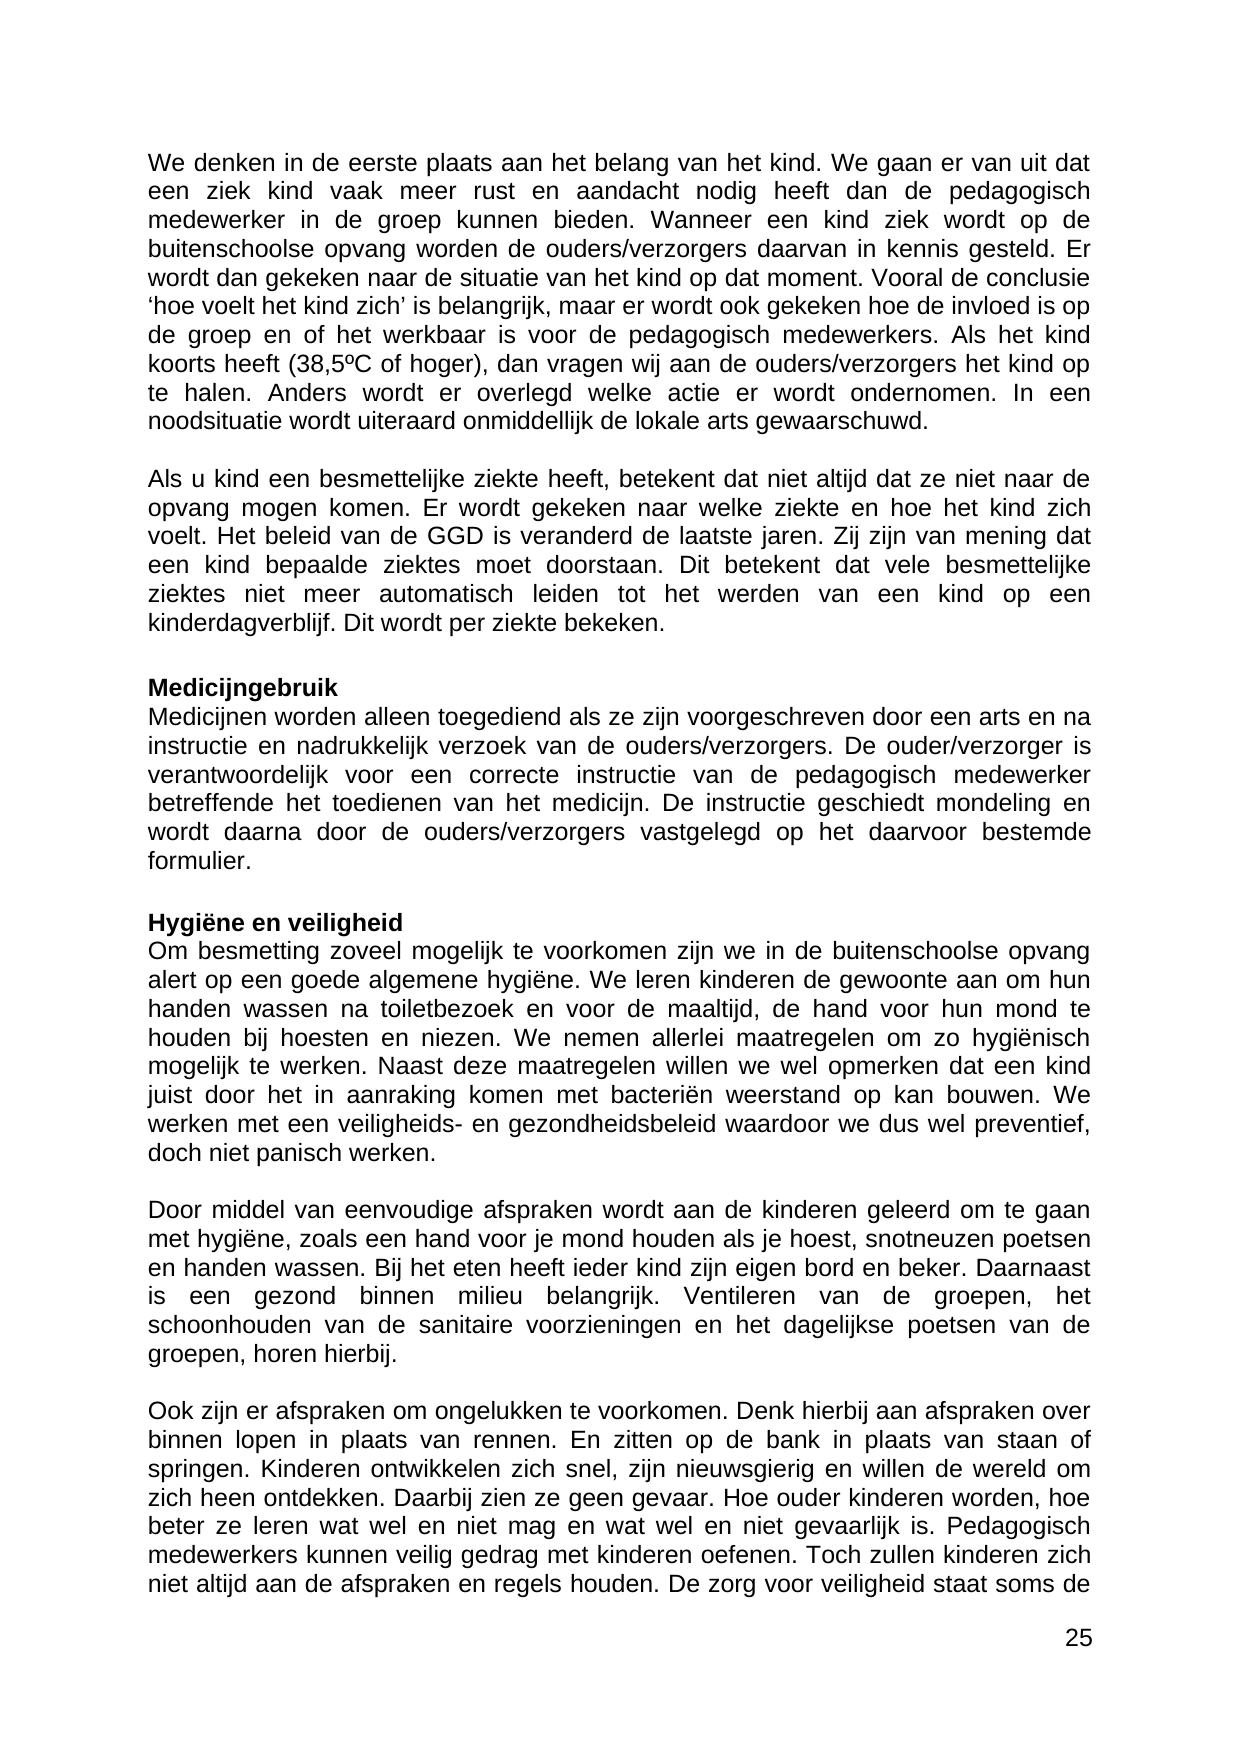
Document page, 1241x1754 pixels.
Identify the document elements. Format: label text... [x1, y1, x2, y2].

text Medicijnen worden alleen toegediend als ze zijn voorgeschreven door een arts en na instructie en nadrukkelijk verzoek van de ouders/verzorgers. De ouder/verzorger is verantwoordelijk voor een correcte instructie van de pedagogisch medewerker betreffende het toedienen van het medicijn. De instructie geschiedt mondeling en wordt daarna door de ouders/verzorgers vastgelegd op het daarvoor bestemde formulier. [148, 702, 1093, 875]
subtitle Medicijngebruik [148, 673, 1093, 702]
text Door middel van eenvoudige afspraken wordt aan de kinderen geleerd om te gaan met hygiëne, zoals een hand voor je mond houden als je hoest, snotneuzen poetsen en handen wassen. Bij het eten heeft ieder kind zijn eigen bord en beker. Daarnaast is een gezond binnen milieu belangrijk. Ventileren van de groepen, het schoonhouden van de sanitaire voorzieningen en het dagelijkse poetsen van de groepen, horen hierbij. [148, 1195, 1093, 1368]
text Om besmetting zoveel mogelijk te voorkomen zijn we in de buitenschoolse opvang alert op een goede algemene hygiëne. We leren kinderen de gewoonte aan om hun handen wassen na toiletbezoek en voor de maaltijd, de hand voor hun mond te houden bij hoesten en niezen. We nemen allerlei maatregelen om zo hygiënisch mogelijk te werken. Naast deze maatregelen willen we wel opmerken dat een kind juist door het in aanraking komen met bacteriën weerstand op kan bouwen. We werken met een veiligheids- en gezondheidsbeleid waardoor we dus wel preventief, doch niet panisch werken. [148, 936, 1093, 1166]
subtitle Hygiëne en veiligheid [148, 908, 1093, 936]
text We denken in de eerste plaats aan het belang van het kind. We gaan er van uit dat een ziek kind vaak meer rust en aandacht nodig heeft dan de pedagogisch medewerker in de groep kunnen bieden. Wanneer een kind ziek wordt op de buitenschoolse opvang worden de ouders/verzorgers daarvan in kennis gesteld. Er wordt dan gekeken naar de situatie van het kind op dat moment. Vooral de conclusie ‘hoe voelt het kind zich’ is belangrijk, maar er wordt ook gekeken hoe de invloed is op de groep en of het werkbaar is voor de pedagogisch medewerkers. Als het kind koorts heeft (38,5ºC of hoger), dan vragen wij aan de ouders/verzorgers het kind op te halen. Anders wordt er overlegd welke actie er wordt ondernomen. In een noodsituatie wordt uiteraard onmiddellijk de lokale arts gewaarschuwd. [148, 148, 1093, 435]
text Als u kind een besmettelijke ziekte heeft, betekent dat niet altijd dat ze niet naar de opvang mogen komen. Er wordt gekeken naar welke ziekte en hoe het kind zich voelt. Het beleid van de GGD is veranderd de laatste jaren. Zij zijn van mening dat een kind bepaalde ziektes moet doorstaan. Dit betekent dat vele besmettelijke ziektes niet meer automatisch leiden tot het werden van een kind op een kinderdagverblijf. Dit wordt per ziekte bekeken. [148, 464, 1093, 636]
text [148, 1368, 1093, 1598]
